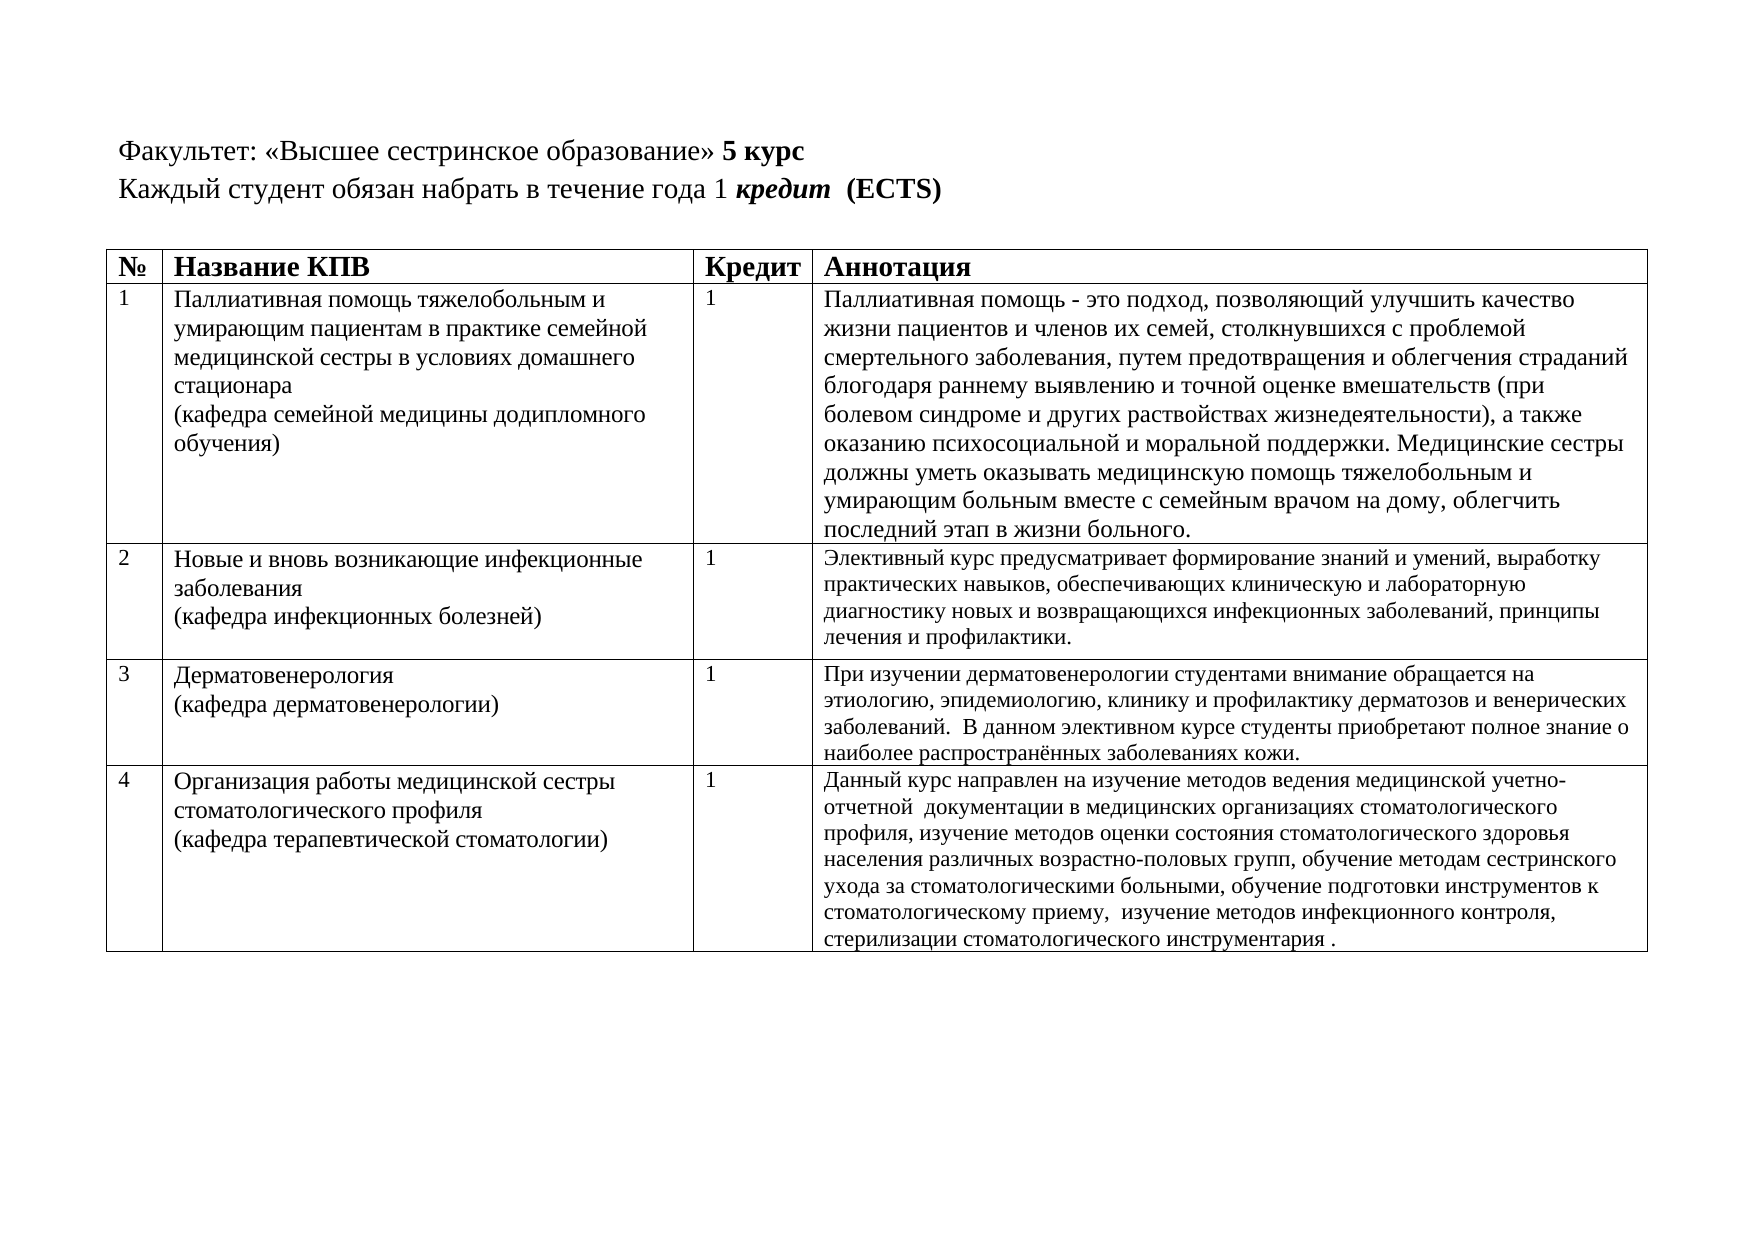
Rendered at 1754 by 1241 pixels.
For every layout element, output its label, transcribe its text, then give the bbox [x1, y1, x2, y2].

table_cell При изучении дерматовенерологии студентами внимание обращается на этиологию, эпидемиологию, клинику и профилактику дерматозов и венерических заболеваний. В данном элективном курсе студенты приобретают полное знание о наиболее распространённых заболеваниях кожи. [813, 660, 1647, 765]
table_cell 1 [694, 284, 812, 543]
table_header Название КПВ [163, 250, 693, 283]
table_header Кредит [694, 250, 812, 283]
table_cell 1 [694, 766, 812, 951]
table_header Аннотация [813, 250, 1647, 283]
table_header № [107, 250, 162, 283]
table_cell Новые и вновь возникающие инфекционные заболевания (кафедра инфекционных болезней) [163, 544, 693, 659]
table_cell 4 [107, 766, 162, 951]
table_cell 2 [107, 544, 162, 659]
table_cell Паллиативная помощь - это подход, позволяющий улучшить качество жизни пациентов и членов их семей, столкнувшихся с проблемой смертельного заболевания, путем предотвращения и облегчения страданий блогодаря раннему выявлению и точной оценке вмешательств (при болевом синдроме и других раствойствах жизнедеятельности), а также оказанию психосоциальной и моральной поддержки. Медицинские сестры должны уметь оказывать медицинскую помощь тяжелобольным и умирающим больным вместе с семейным врачом на дому, облегчить последний этап в жизни больного. [813, 284, 1647, 543]
table_cell 3 [107, 660, 162, 765]
table_cell 1 [694, 660, 812, 765]
table_cell Паллиативная помощь тяжелобольным и умирающим пациентам в практике семейной медицинской сестры в условиях домашнего стационара (кафедра семейной медицины додипломного обучения) [163, 284, 693, 543]
table_cell Организация работы медицинской сестры стоматологического профиля (кафедра терапевтической стоматологии) [163, 766, 693, 951]
table_cell Элективный курс предусматривает формирование знаний и умений, выработку практических навыков, обеспечивающих клиническую и лабораторную диагностику новых и возвращающихся инфекционных заболеваний, принципы лечения и профилактики. [813, 544, 1647, 659]
text Факультет: «Высшее сестринское образование» 5 курс [118, 133, 1636, 166]
table_cell Дерматовенерология (кафедра дерматовенерологии) [163, 660, 693, 765]
table_cell Данный курс направлен на изучение методов ведения медицинской учетно-отчетной документации в медицинских организациях стоматологического профиля, изучение методов оценки состояния стоматологического здоровья населения различных возрастно-половых групп, обучение методам сестринского ухода за стоматологическими больными, обучение подготовки инструментов к стоматологическому приему, изучение методов инфекционного контроля, стерилизации стоматологического инструментария . [813, 766, 1647, 951]
text Каждый студент обязан набрать в течение года 1 кредит (ECTS) [118, 171, 1636, 205]
table_cell 1 [107, 284, 162, 543]
table_cell 1 [694, 544, 812, 659]
